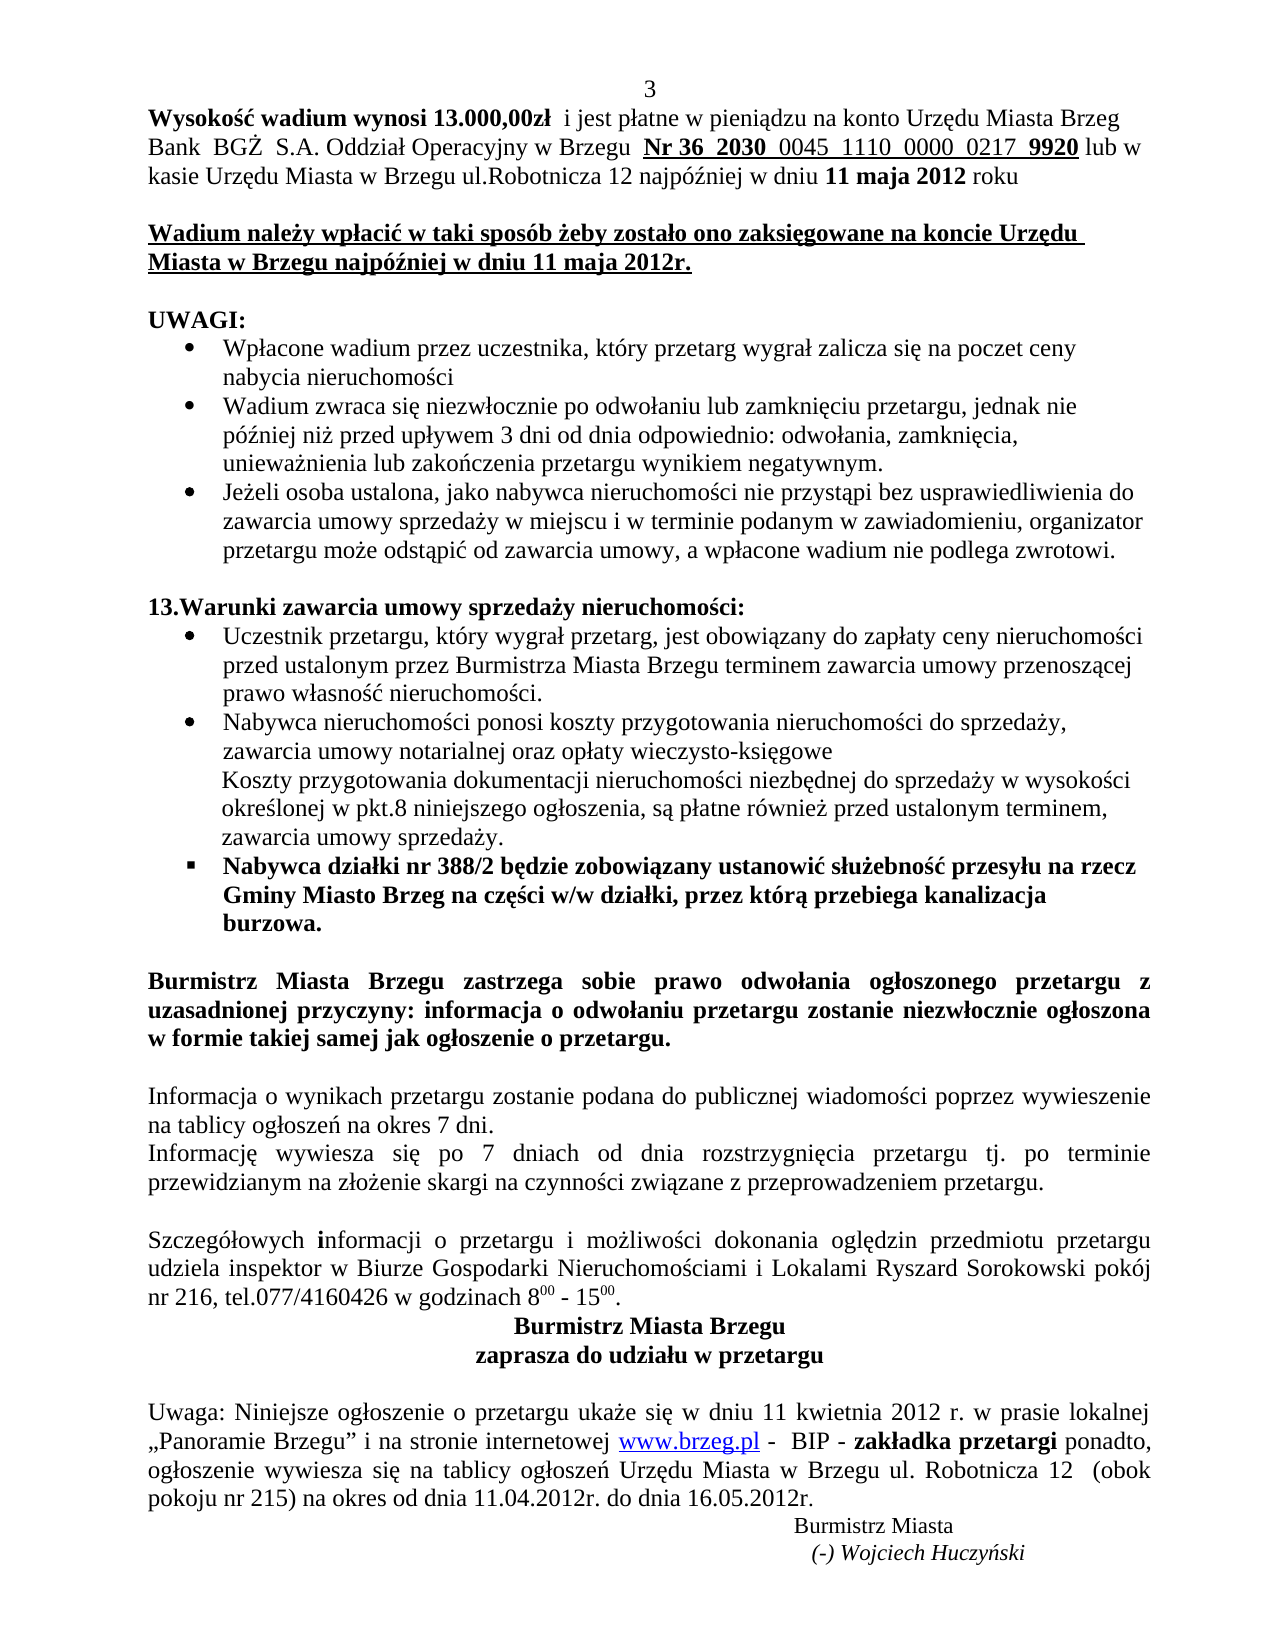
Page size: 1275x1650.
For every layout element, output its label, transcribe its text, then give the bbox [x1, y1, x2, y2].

list Uczestnik przetargu, który wygrał przetarg, jest obowiązany do zapłaty ceny nieruchomości przed ustalonym przez Burmistrza Miasta Brzegu terminem zawarcia umowy przenoszącej prawo własność nieruchomości. [185, 621, 1152, 707]
text UWAGI: [148, 305, 1152, 333]
list Nabywca działki nr 388/2 będzie zobowiązany ustanowić służebność przesyłu na rzecz Gminy Miasto Brzeg na części w/w działki, przez którą przebiega kanalizacja burzowa. [185, 851, 1152, 937]
list Jeżeli osoba ustalona, jako nabywca nieruchomości nie przystąpi bez usprawiedliwienia do zawarcia umowy sprzedaży w miejscu i w terminie podanym w zawiadomieniu, organizator przetargu może odstąpić od zawarcia umowy, a wpłacone wadium nie podlega zwrotowi. [185, 477, 1152, 563]
text (-) Wojciech Huczyński [738, 1538, 1152, 1565]
text Szczegółowych informacji o przetargu i możliwości dokonania oględzin przedmiotu przetargu udziela inspektor w Biurze Gospodarki Nieruchomościami i Lokalami Ryszard Sorokowski pokój nr 216, tel.077/4160426 w godzinach 800 - 1500. [148, 1225, 1152, 1311]
text zaprasza do udziału w przetargu [148, 1340, 1152, 1368]
text Informację wywiesza się po 7 dniach od dnia rozstrzygnięcia przetargu tj. po terminie przewidzianym na złożenie skargi na czynności związane z przeprowadzeniem przetargu. [148, 1138, 1152, 1196]
text Wadium należy wpłacić w taki sposób żeby zostało ono zaksięgowane na koncie Urzędu Miasta w Brzegu najpóźniej w dniu 11 maja 2012r. [148, 218, 1152, 276]
text 13.Warunki zawarcia umowy sprzedaży nieruchomości: [148, 592, 1152, 621]
text Wysokość wadium wynosi 13.000,00zł i jest płatne w pieniądzu na konto Urzędu Miasta Brzeg [148, 103, 1152, 132]
text Uwaga: Niniejsze ogłoszenie o przetargu ukaże się w dniu 11 kwietnia 2012 r. w prasie lokalnej „Panoramie Brzegu” i na stronie internetowej www.brzeg.pl - BIP - zakładka przetargi ponadto, ogłoszenie wywiesza się na tablicy ogłoszeń Urzędu Miasta w Brzegu ul. Robotnicza 12 (obok pokoju nr 215) na okres od dnia 11.04.2012r. do dnia 16.05.2012r. [148, 1397, 1152, 1512]
list Nabywca nieruchomości ponosi koszty przygotowania nieruchomości do sprzedaży, zawarcia umowy notarialnej oraz opłaty wieczysto-księgowe [185, 707, 1152, 765]
text Burmistrz Miasta Brzegu zastrzega sobie prawo odwołania ogłoszonego przetargu z uzasadnionej przyczyny: informacja o odwołaniu przetargu zostanie niezwłocznie ogłoszona w formie takiej samej jak ogłoszenie o przetargu. [148, 966, 1152, 1052]
list Wadium zwraca się niezwłocznie po odwołaniu lub zamknięciu przetargu, jednak nie później niż przed upływem 3 dni od dnia odpowiednio: odwołania, zamknięcia, unieważnienia lub zakończenia przetargu wynikiem negatywnym. [185, 391, 1152, 477]
text Burmistrz Miasta Brzegu [148, 1311, 1152, 1340]
text Burmistrz Miasta [148, 1512, 1152, 1538]
text Bank BGŻ S.A. Oddział Operacyjny w Brzegu Nr 36 2030 0045 1110 0000 0217 9920 lub w kasie Urzędu Miasta w Brzegu ul.Robotnicza 12 najpóźniej w dniu 11 maja 2012 roku [148, 132, 1152, 190]
text Informacja o wynikach przetargu zostanie podana do publicznej wiadomości poprzez wywieszenie na tablicy ogłoszeń na okres 7 dni. [148, 1081, 1152, 1138]
text Koszty przygotowania dokumentacji nieruchomości niezbędnej do sprzedaży w wysokości określonej w pkt.8 niniejszego ogłoszenia, są płatne również przed ustalonym terminem, zawarcia umowy sprzedaży. [221, 765, 1152, 851]
list Wpłacone wadium przez uczestnika, który przetarg wygrał zalicza się na poczet ceny nabycia nieruchomości [185, 333, 1152, 391]
